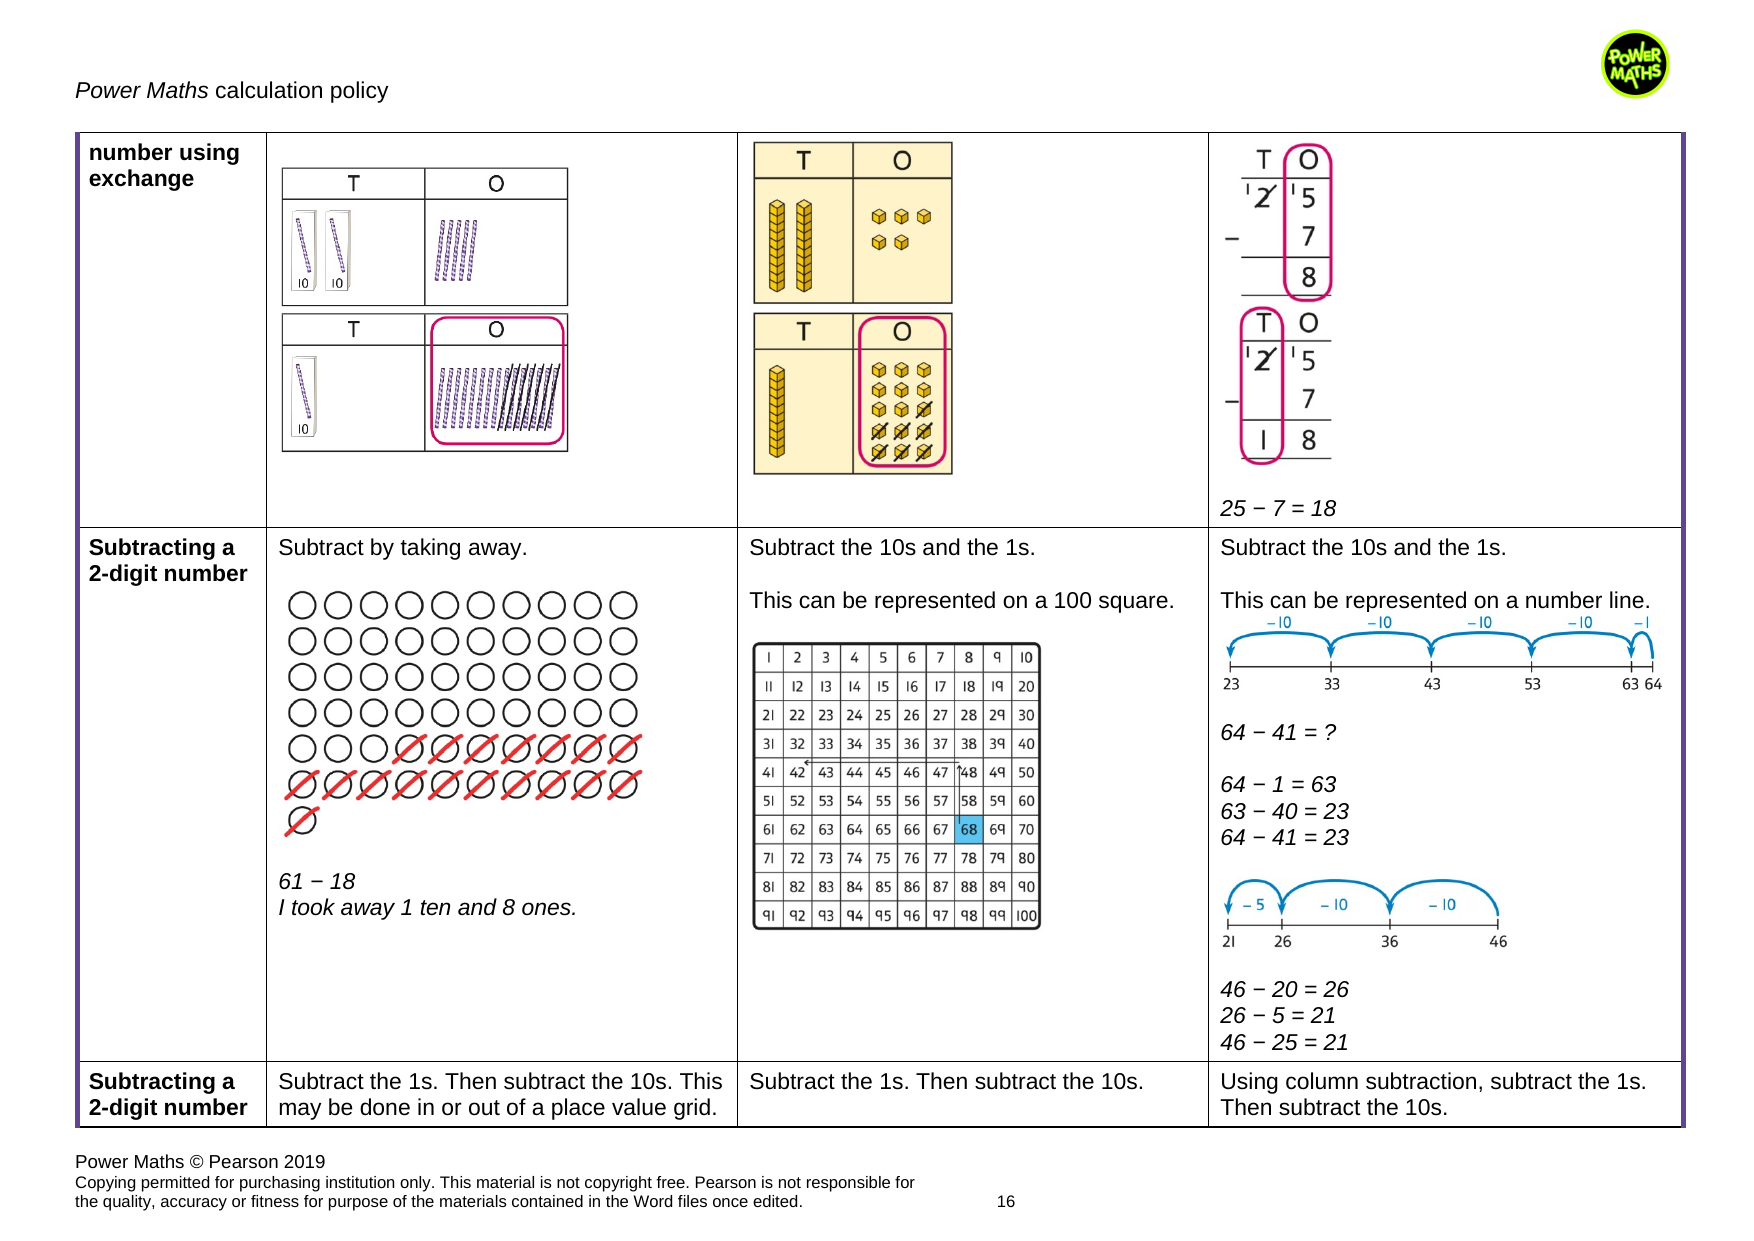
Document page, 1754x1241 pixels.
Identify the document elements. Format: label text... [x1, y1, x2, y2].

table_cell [1209, 1062, 1681, 1126]
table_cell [80, 133, 266, 527]
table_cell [267, 1062, 737, 1126]
picture [749, 138, 956, 479]
picture [1220, 138, 1339, 469]
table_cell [80, 1062, 266, 1126]
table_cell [1209, 133, 1681, 527]
table_cell Subtracting a 2-digit number [80, 528, 266, 1061]
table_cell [738, 1062, 1208, 1126]
picture [278, 165, 571, 455]
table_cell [267, 133, 737, 527]
table_cell Subtract the 10s and the 1s. This can be represented on a 100 square. [738, 528, 1208, 1061]
picture [1220, 876, 1509, 950]
table_cell Subtract the 10s and the 1s. This can be represented on a number line. 64 − 41 = ? 64 − 1 = 63 63 − 40 = 23 64 − 41 = 23 46 − 20 = 26 26 − 5 = 21 46 − 25 = 21 [1209, 528, 1681, 1061]
picture [749, 639, 1045, 934]
picture [1600, 29, 1670, 99]
picture [278, 586, 646, 842]
table_cell Subtract by taking away. 61 − 18 I took away 1 ten and 8 ones. [267, 528, 737, 1061]
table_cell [738, 133, 1208, 527]
picture [1220, 612, 1665, 693]
